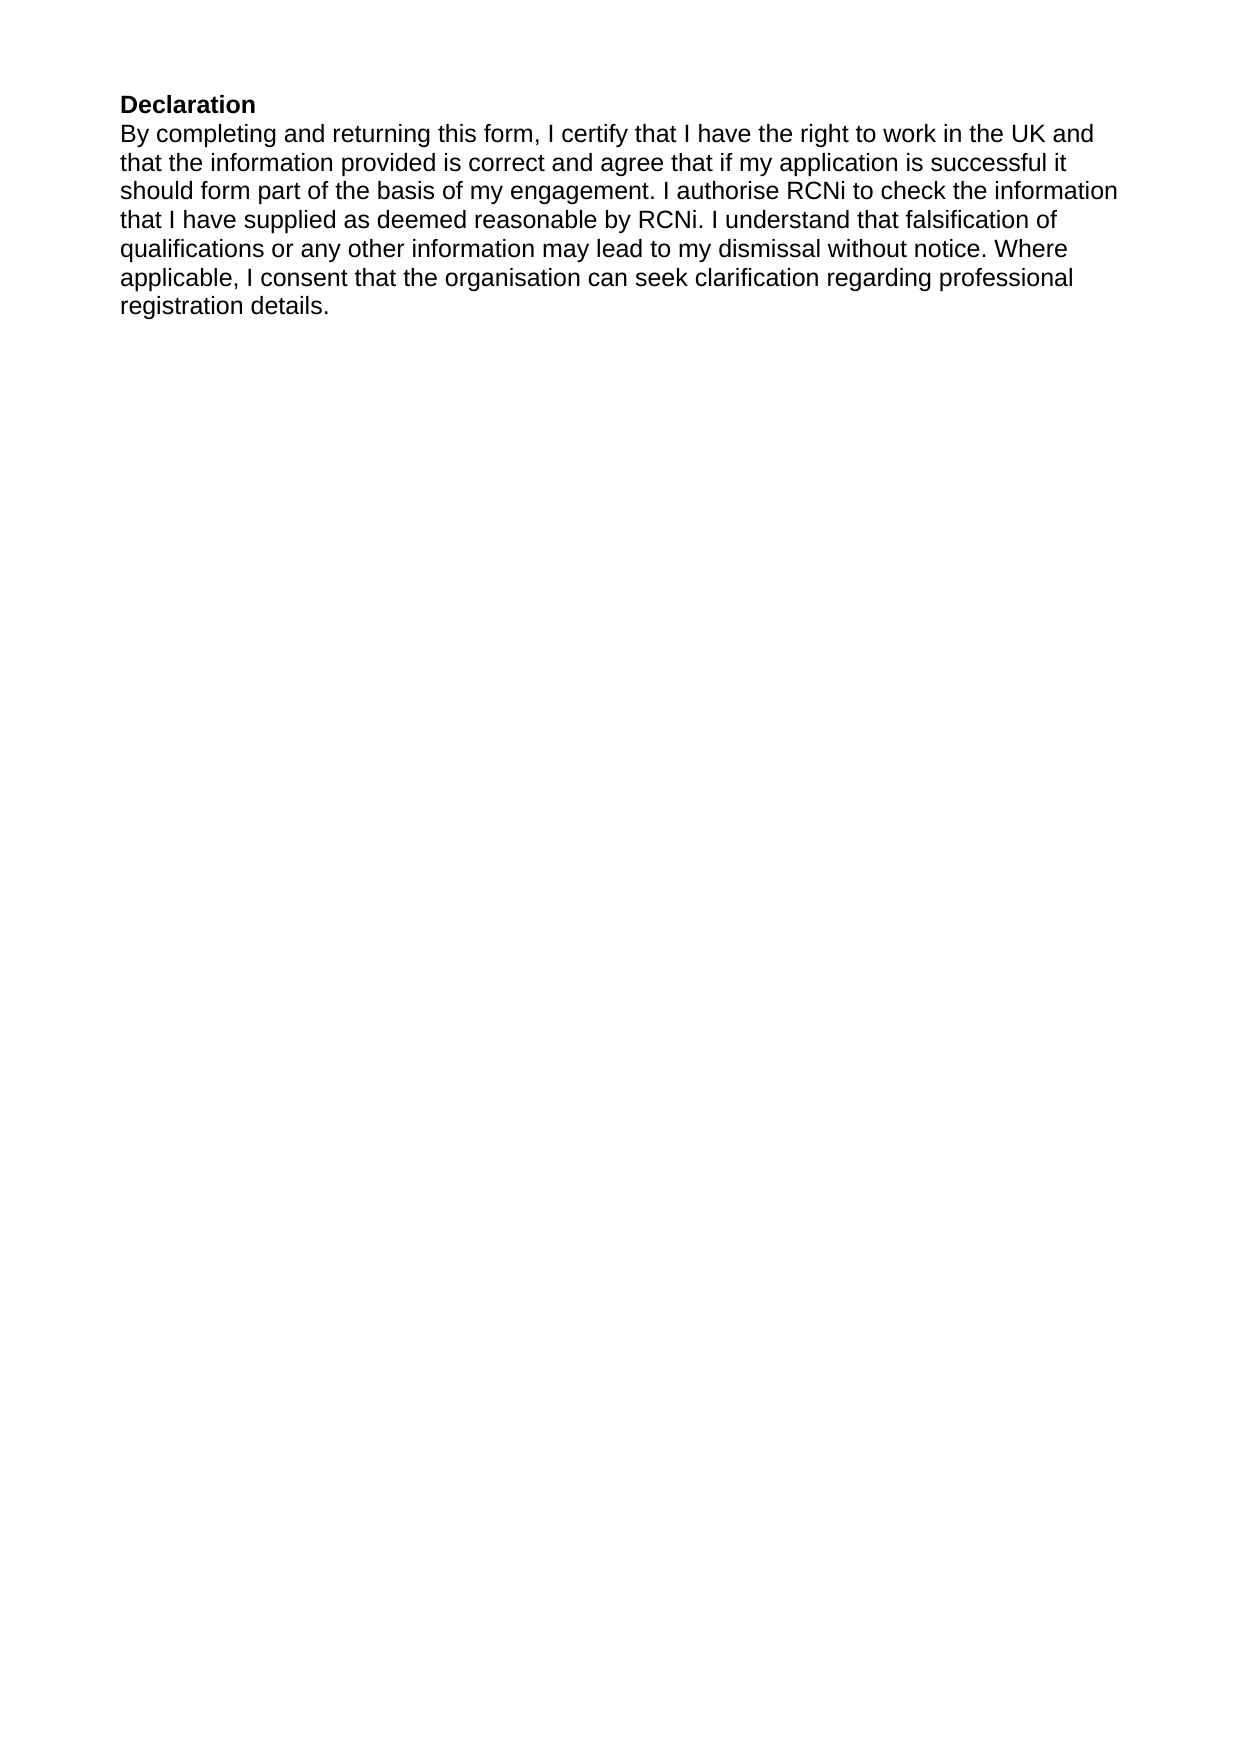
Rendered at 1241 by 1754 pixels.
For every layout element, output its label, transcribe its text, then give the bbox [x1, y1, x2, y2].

text Declaration [120, 90, 1120, 119]
text By completing and returning this form, I certify that I have the right to work in the UK and that the information provided is correct and agree that if my application is successful it should form part of the basis of my engagement. I authorise RCNi to check the information that I have supplied as deemed reasonable by RCNi. I understand that falsification of qualifications or any other information may lead to my dismissal without notice. Where applicable, I consent that the organisation can seek clarification regarding professional registration details. [120, 119, 1120, 320]
